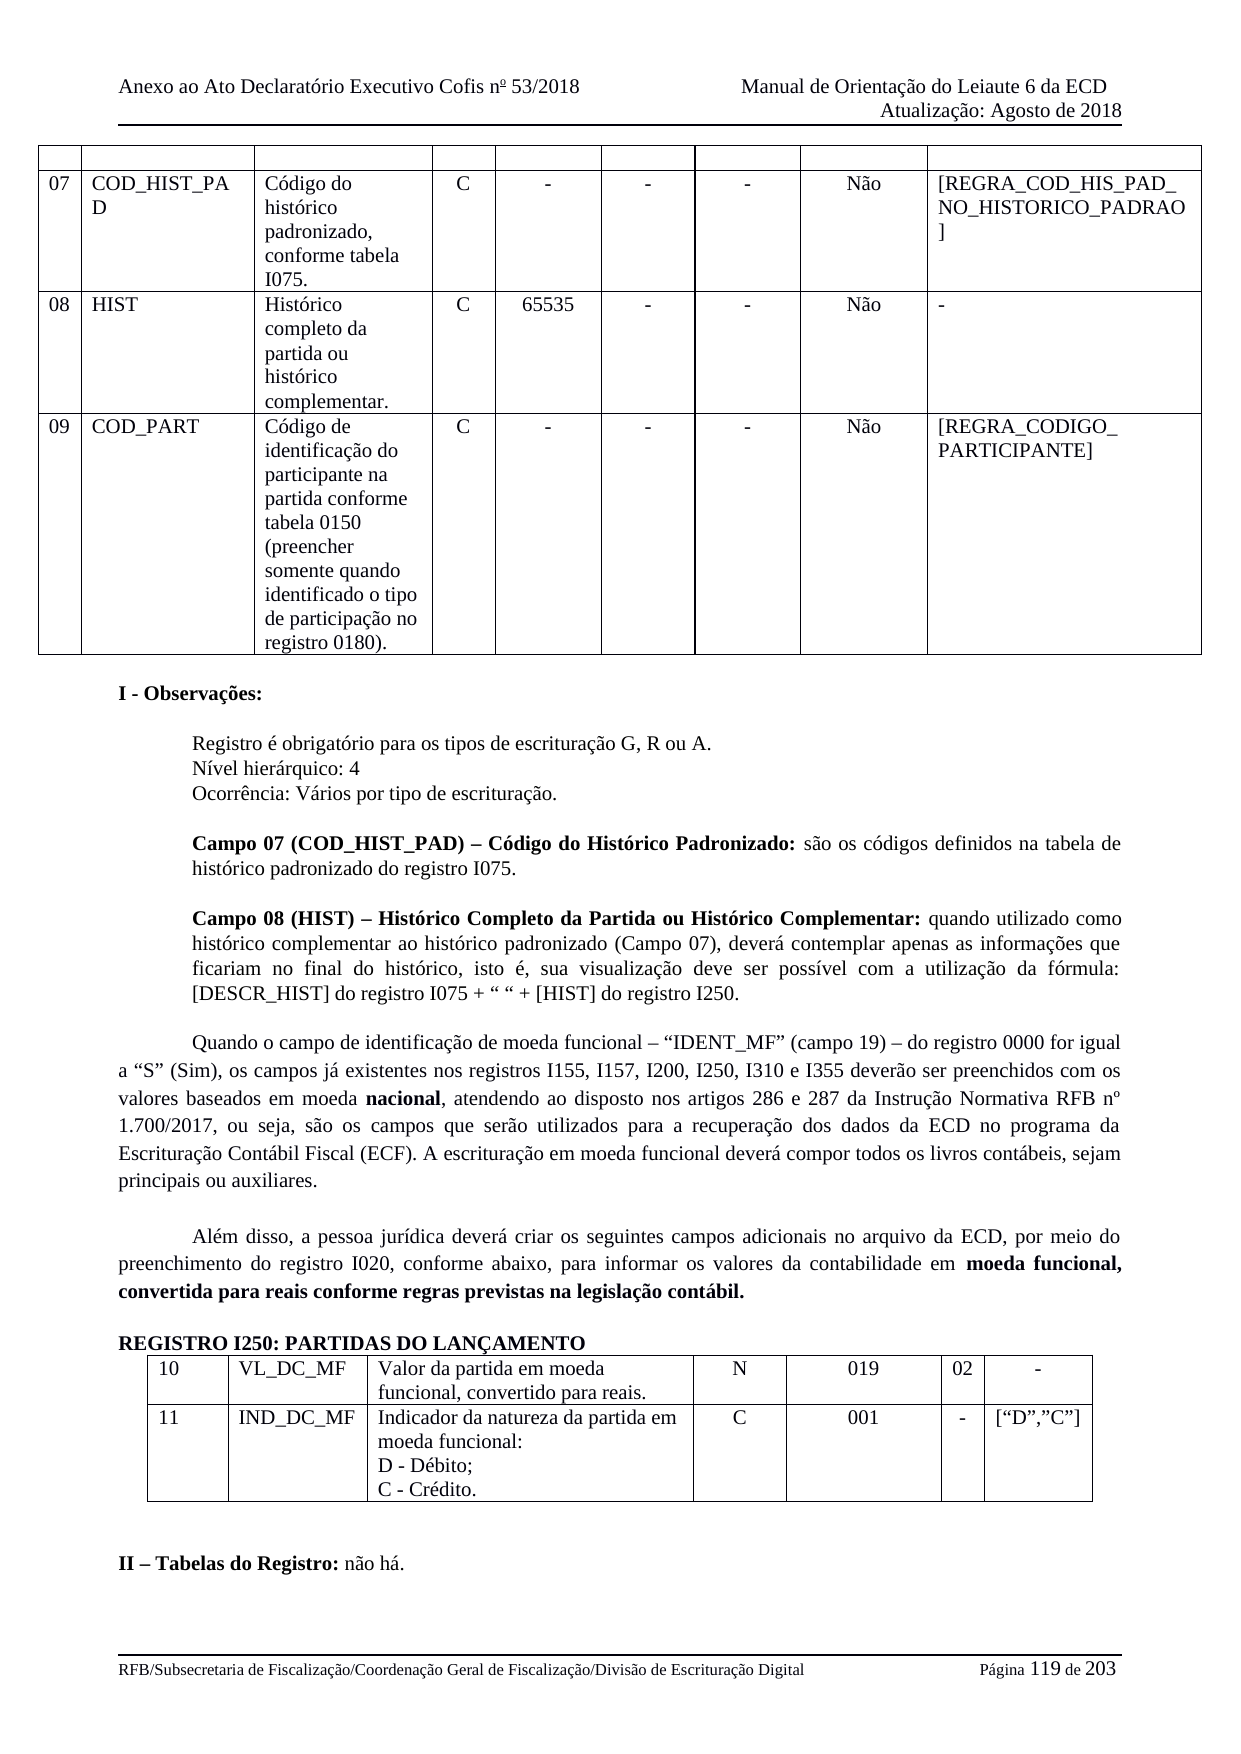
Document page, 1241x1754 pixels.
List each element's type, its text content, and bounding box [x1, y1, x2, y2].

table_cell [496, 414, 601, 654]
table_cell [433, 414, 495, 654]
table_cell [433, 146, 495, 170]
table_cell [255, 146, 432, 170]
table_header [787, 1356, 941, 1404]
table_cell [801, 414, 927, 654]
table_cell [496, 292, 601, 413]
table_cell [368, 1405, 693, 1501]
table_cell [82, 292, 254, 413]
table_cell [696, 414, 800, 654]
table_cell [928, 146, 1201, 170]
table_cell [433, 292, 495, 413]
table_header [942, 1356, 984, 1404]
text Ocorrência: Vários por tipo de escrituração. [118, 780, 1122, 805]
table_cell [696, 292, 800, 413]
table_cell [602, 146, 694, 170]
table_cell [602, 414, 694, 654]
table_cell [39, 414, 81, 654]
text Nível hierárquico: 4 [118, 755, 1122, 780]
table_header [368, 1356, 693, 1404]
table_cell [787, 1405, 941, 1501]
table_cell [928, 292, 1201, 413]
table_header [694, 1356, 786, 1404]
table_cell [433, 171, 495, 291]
text II – Tabelas do Registro: não há. [118, 1550, 1122, 1575]
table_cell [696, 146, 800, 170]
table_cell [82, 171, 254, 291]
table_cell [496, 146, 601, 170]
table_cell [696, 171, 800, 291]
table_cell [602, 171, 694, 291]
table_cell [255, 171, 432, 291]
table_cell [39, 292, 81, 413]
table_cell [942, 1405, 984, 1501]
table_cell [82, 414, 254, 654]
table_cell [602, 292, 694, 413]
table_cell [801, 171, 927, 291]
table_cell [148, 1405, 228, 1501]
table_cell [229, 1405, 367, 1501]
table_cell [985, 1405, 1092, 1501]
text I - Observações: [118, 680, 1122, 705]
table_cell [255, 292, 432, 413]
text Além disso, a pessoa jurídica deverá criar os seguintes campos adicionais no arquivo da ECD, por meio do preenchimento do registro I020, conforme abaixo, para informar os valores da contabilidade em moeda funcional, convertida para reais conforme regras previstas na legislação contábil. [118, 1223, 1122, 1303]
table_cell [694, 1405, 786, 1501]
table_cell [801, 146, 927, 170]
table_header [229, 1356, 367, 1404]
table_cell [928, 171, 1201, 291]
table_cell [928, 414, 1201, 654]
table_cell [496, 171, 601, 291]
text Campo 08 (HIST) – Histórico Completo da Partida ou Histórico Complementar: quando utilizado como histórico complementar ao histórico padronizado (Campo 07), deverá contemplar apenas as informações que ficariam no final do histórico, isto é, sua visualização deve ser possível com a utilização da fórmula: [DESCR_HIST] do registro I075 + “ “ + [HIST] do registro I250. [192, 905, 1122, 1005]
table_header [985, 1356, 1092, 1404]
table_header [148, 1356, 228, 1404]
text Registro é obrigatório para os tipos de escrituração G, R ou A. [192, 730, 1122, 755]
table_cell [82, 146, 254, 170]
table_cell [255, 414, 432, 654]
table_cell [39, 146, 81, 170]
text Quando o campo de identificação de moeda funcional – “IDENT_MF” (campo 19) – do registro 0000 for igual a “S” (Sim), os campos já existentes nos registros I155, I157, I200, I250, I310 e I355 deverão ser preenchidos com os valores baseados em moeda nacional, atendendo ao disposto nos artigos 286 e 287 da Instrução Normativa RFB nº 1.700/2017, ou seja, são os campos que serão utilizados para a recuperação dos dados da ECD no programa da Escrituração Contábil Fiscal (ECF). A escrituração em moeda funcional deverá compor todos os livros contábeis, sejam principais ou auxiliares. [118, 1030, 1122, 1192]
text REGISTRO I250: PARTIDAS DO LANÇAMENTO [118, 1330, 1122, 1354]
text Campo 07 (COD_HIST_PAD) – Código do Histórico Padronizado: são os códigos definidos na tabela de histórico padronizado do registro I075. [192, 830, 1122, 880]
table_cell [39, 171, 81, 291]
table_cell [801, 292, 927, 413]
